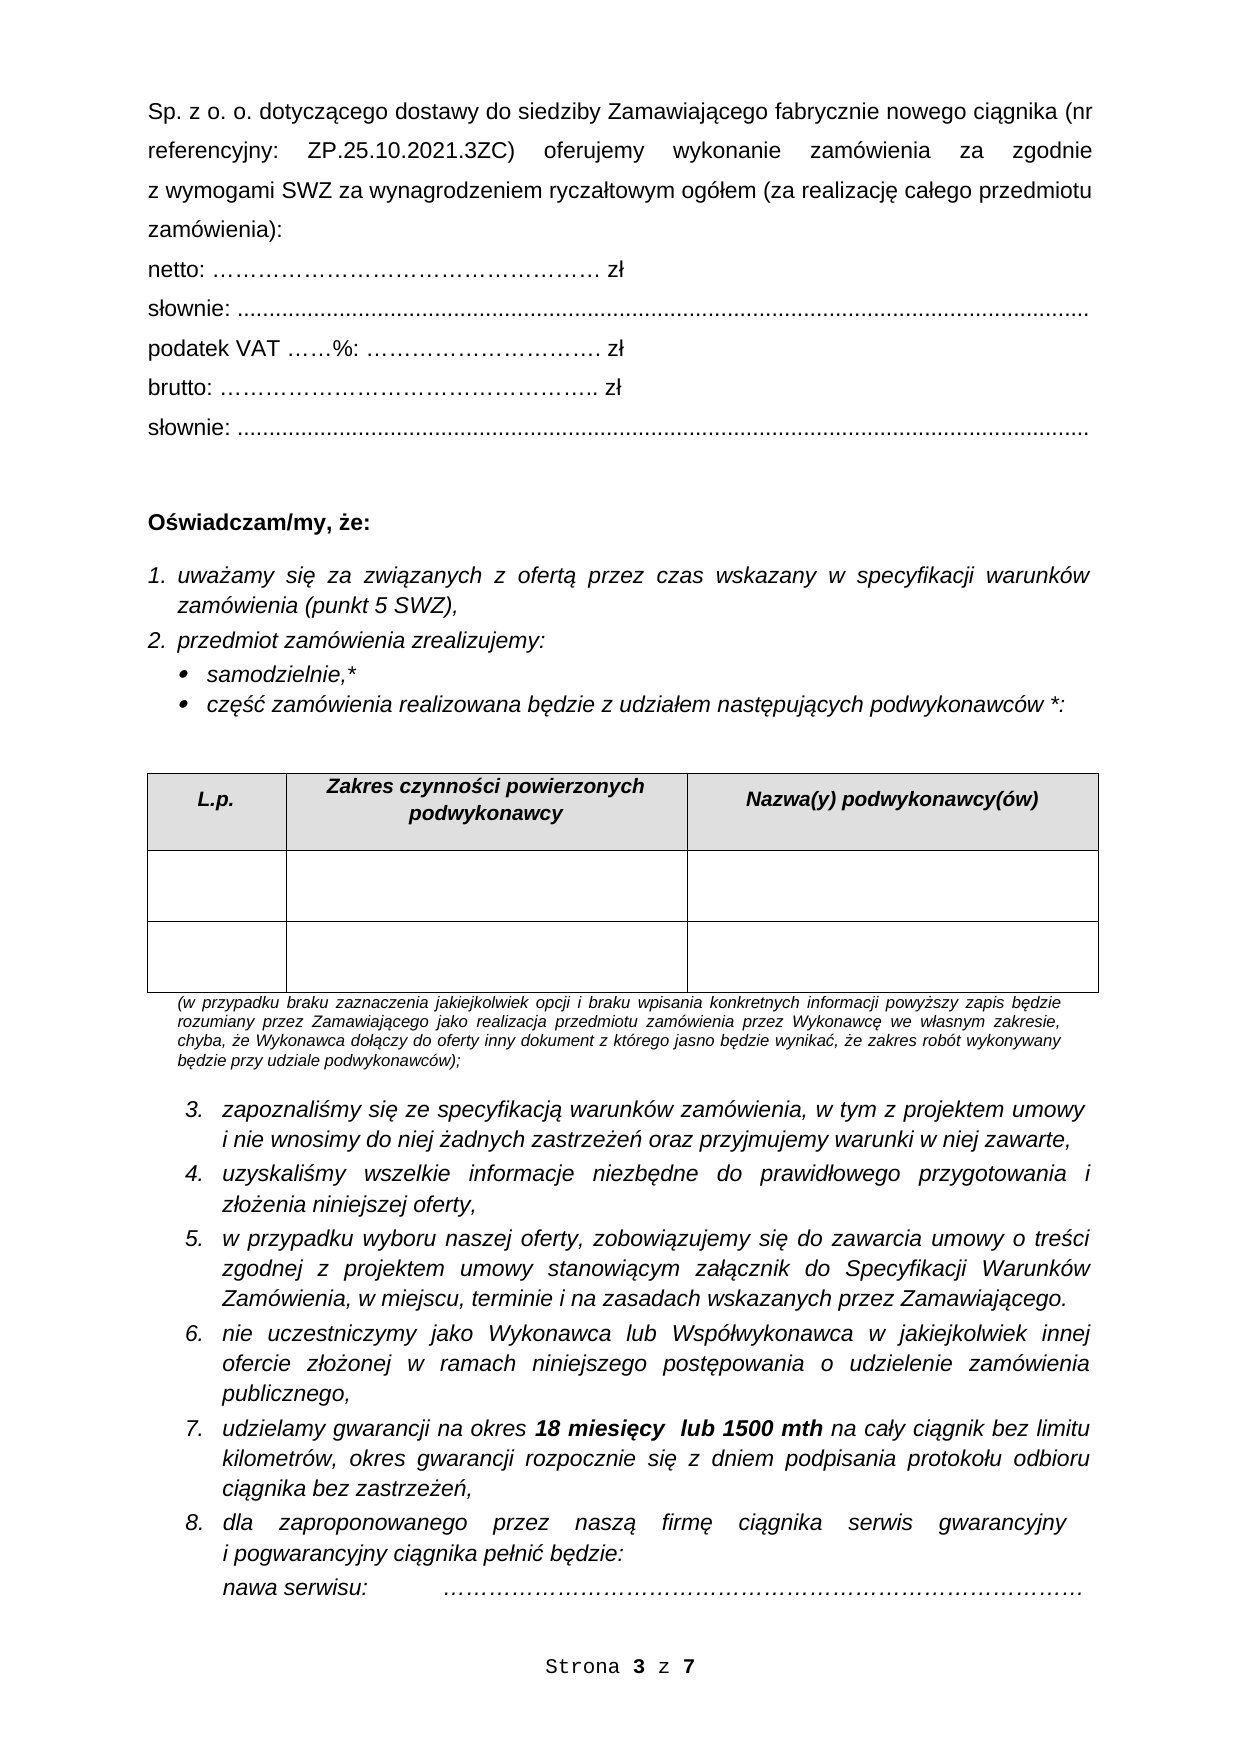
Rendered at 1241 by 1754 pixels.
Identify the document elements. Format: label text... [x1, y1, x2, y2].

list w przypadku wyboru naszej oferty, zobowiązujemy się do zawarcia umowy o treści zgodnej z projektem umowy stanowiącym załącznik do Specyfikacji Warunków Zamówienia, w miejscu, terminie i na zasadach wskazanych przez Zamawiającego. [185, 1225, 1093, 1312]
list samodzielnie,* [177, 661, 1093, 687]
table_cell [688, 922, 1098, 992]
table_header Zakres czynności powierzonych podwykonawcy [287, 774, 687, 850]
table_header L.p. [148, 774, 286, 850]
table_cell [287, 922, 687, 992]
table_cell [148, 851, 286, 921]
text Oświadczam/my, że: [148, 509, 1093, 536]
text słownie: ...................................................................................................................................... [148, 414, 1093, 440]
table_cell [287, 851, 687, 921]
table_cell [688, 851, 1098, 921]
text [148, 98, 1093, 243]
text brutto: ………………………………………….. zł [148, 374, 1093, 401]
list część zamówienia realizowana będzie z udziałem następujących podwykonawców *: [177, 691, 1093, 718]
table_cell [148, 922, 286, 992]
text słownie: ...................................................................................................................................... [148, 295, 1093, 322]
table_header Nazwa(y) podwykonawcy(ów) [688, 774, 1098, 850]
list dla zaproponowanego przez naszą firmę ciągnika serwis gwarancyjny i pogwarancyjny ciągnika pełnić będzie: [185, 1509, 1093, 1566]
list przedmiot zamówienia zrealizujemy: [148, 627, 1093, 653]
list nie uczestniczymy jako Wykonawca lub Współwykonawca w jakiejkolwiek innej ofercie złożonej w ramach niniejszego postępowania o udzielenie zamówienia publicznego, [185, 1320, 1093, 1407]
text (w przypadku braku zaznaczenia jakiejkolwiek opcji i braku wpisania konkretnych informacji powyższy zapis będzie rozumiany przez Zamawiającego jako realizacja przedmiotu zamówienia przez Wykonawcę we własnym zakresie, chyba, że Wykonawca dołączy do oferty inny dokument z którego jasno będzie wynikać, że zakres robót wykonywany będzie przy udziale podwykonawców); [177, 993, 1063, 1069]
list zapoznaliśmy się ze specyfikacją warunków zamówienia, w tym z projektem umowy i nie wnosimy do niej żadnych zastrzeżeń oraz przyjmujemy warunki w niej zawarte, [185, 1096, 1093, 1152]
list udzielamy gwarancji na okres 18 miesięcy lub 1500 mth na cały ciągnik bez limitu kilometrów, okres gwarancji rozpocznie się z dniem podpisania protokołu odbioru ciągnika bez zastrzeżeń, [185, 1414, 1093, 1501]
list nawa serwisu: ………………………………………………………………………… [223, 1574, 1093, 1600]
text podatek VAT ……%: …………………………. zł [148, 335, 1093, 361]
text netto: …………………………………………… zł [148, 256, 1093, 282]
list uważamy się za związanych z ofertą przez czas wskazany w specyfikacji warunków zamówienia (punkt 5 SWZ), [148, 562, 1093, 619]
list uzyskaliśmy wszelkie informacje niezbędne do prawidłowego przygotowania i złożenia niniejszej oferty, [185, 1160, 1093, 1217]
